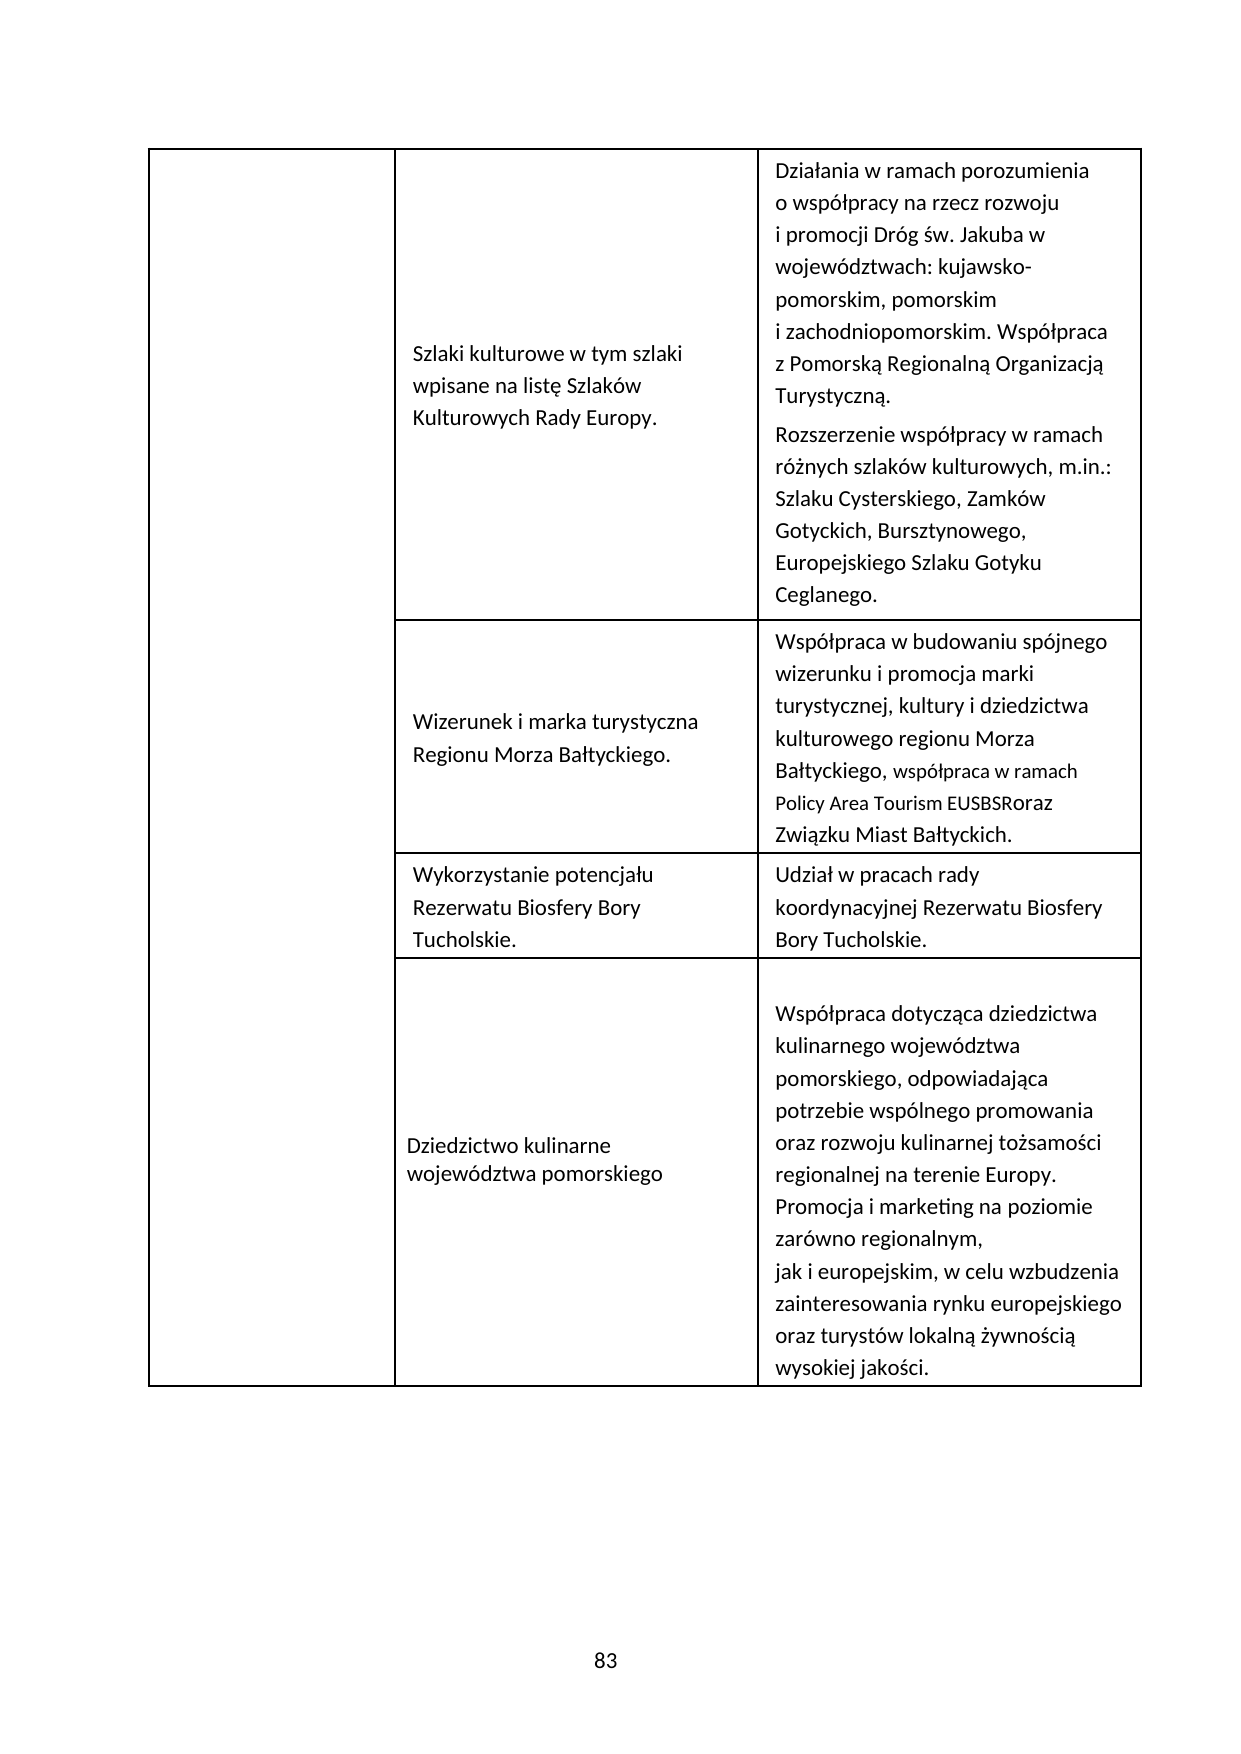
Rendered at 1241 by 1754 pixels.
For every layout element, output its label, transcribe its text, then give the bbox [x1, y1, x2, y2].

table_cell Współpraca dotycząca dziedzictwa kulinarnego województwa pomorskiego, odpowiadająca potrzebie wspólnego promowania oraz rozwoju kulinarnej tożsamości regionalnej na terenie Europy. Promocja i marketing na poziomie zarówno regionalnym, jak i europejskim, w celu wzbudzenia zainteresowania rynku europejskiego oraz turystów lokalną żywnością wysokiej jakości. [759, 959, 1140, 1385]
table_cell Wizerunek i marka turystyczna Regionu Morza Bałtyckiego. [396, 621, 757, 852]
table_cell Szlaki kulturowe w tym szlaki wpisane na listę Szlaków Kulturowych Rady Europy. [396, 150, 757, 619]
table_cell Dziedzictwo kulinarne województwa pomorskiego [396, 959, 757, 1385]
table_cell Udział w pracach rady koordynacyjnej Rezerwatu Biosfery Bory Tucholskie. [759, 854, 1140, 957]
table_cell Działania w ramach porozumienia o współpracy na rzecz rozwoju i promocji Dróg św. Jakuba w województwach: kujawsko-pomorskim, pomorskim i zachodniopomorskim. Współpraca z Pomorską Regionalną Organizacją Turystyczną. Rozszerzenie współpracy w ramach różnych szlaków kulturowych, m.in.: Szlaku Cysterskiego, Zamków Gotyckich, Bursztynowego, Europejskiego Szlaku Gotyku Ceglanego. [759, 150, 1140, 619]
table_cell Wykorzystanie potencjału Rezerwatu Biosfery Bory Tucholskie. [396, 854, 757, 957]
table_cell Współpraca w budowaniu spójnego wizerunku i promocja marki turystycznej, kultury i dziedzictwa kulturowego regionu Morza Bałtyckiego, współpraca w ramach Policy Area Tourism EUSBSRoraz Związku Miast Bałtyckich. [759, 621, 1140, 852]
